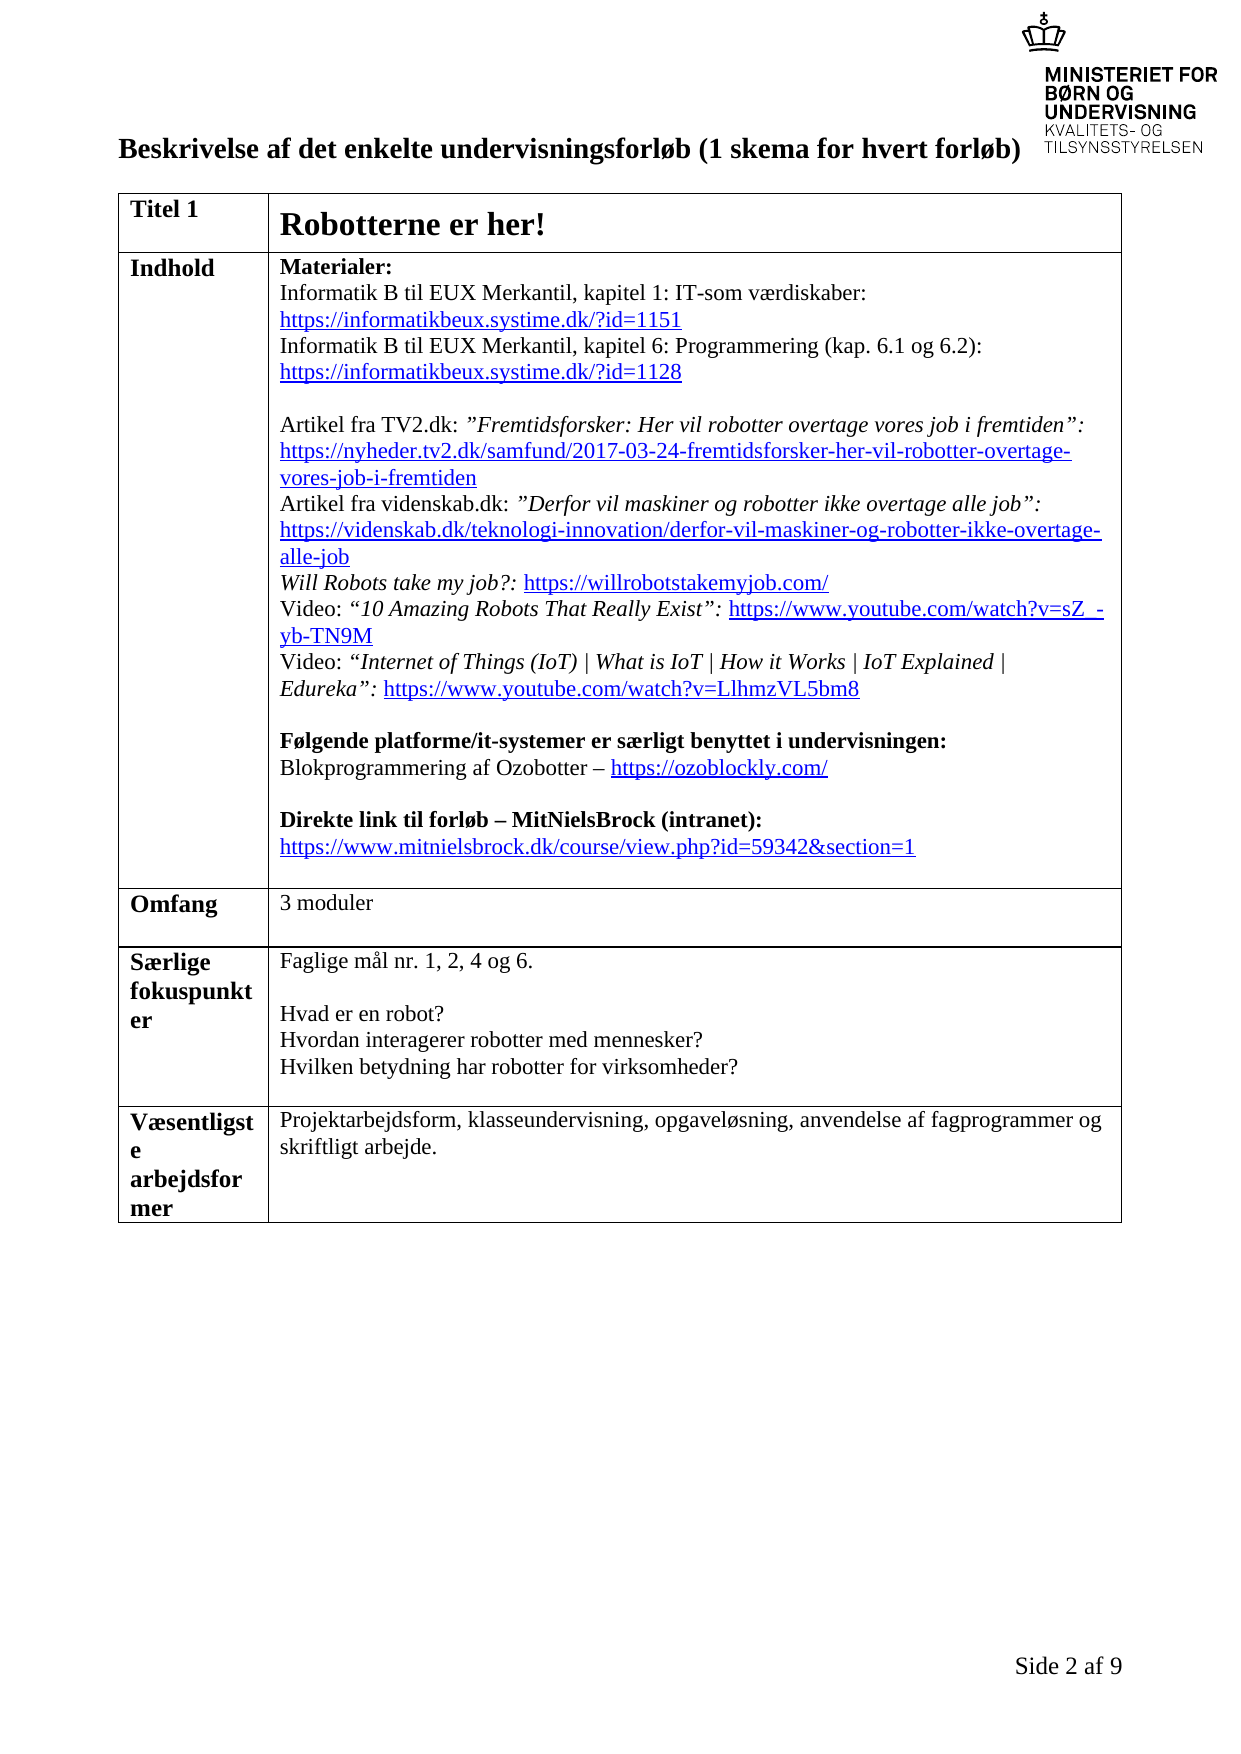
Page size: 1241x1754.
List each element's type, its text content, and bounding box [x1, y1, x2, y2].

table_header Robotterne er her! [269, 194, 1121, 252]
table_cell Særlige fokuspunkter [119, 948, 268, 1106]
table_cell Projektarbejdsform, klasseundervisning, opgaveløsning, anvendelse af fagprogrammer og skriftligt arbejde. [269, 1107, 1121, 1222]
table_cell Væsentligste arbejdsformer [119, 1107, 268, 1222]
table_header Titel 1 [119, 194, 268, 252]
table_cell Indhold [119, 253, 268, 888]
table_cell Faglige mål nr. 1, 2, 4 og 6. Hvad er en robot? Hvordan interagerer robotter med mennesker? Hvilken betydning har robotter for virksomheder? [269, 948, 1121, 1106]
table_cell Materialer: Informatik B til EUX Merkantil, kapitel 1: IT-som værdiskaber: https://informatikbeux.systime.dk/?id=1151 Informatik B til EUX Merkantil, kapitel 6: Programmering (kap. 6.1 og 6.2): https://informatikbeux.systime.dk/?id=1128 Artikel fra TV2.dk: ”Fremtidsforsker: Her vil robotter overtage vores job i fremtiden”: https://nyheder.tv2.dk/samfund/2017-03-24-fremtidsforsker-her-vil-robotter-overtage-vores-job-i-fremtiden Artikel fra videnskab.dk: ”Derfor vil maskiner og robotter ikke overtage alle job”: https://videnskab.dk/teknologi-innovation/derfor-vil-maskiner-og-robotter-ikke-overtage-alle-job Will Robots take my job?: https://willrobotstakemyjob.com/ Video: “10 Amazing Robots That Really Exist”: https://www.youtube.com/watch?v=sZ_-yb-TN9M Video: “Internet of Things (IoT) | What is IoT | How it Works | IoT Explained | Edureka”: https://www.youtube.com/watch?v=LlhmzVL5bm8 Følgende platforme/it-systemer er særligt benyttet i undervisningen: Blokprogrammering af Ozobotter – https://ozoblockly.com/ Direkte link til forløb – MitNielsBrock (intranet): https://www.mitnielsbrock.dk/course/view.php?id=59342&section=1 [269, 253, 1121, 888]
text Beskrivelse af det enkelte undervisningsforløb (1 skema for hvert forløb) [118, 131, 1122, 164]
table_cell 3 moduler [269, 889, 1121, 946]
table_cell Omfang [119, 889, 268, 946]
